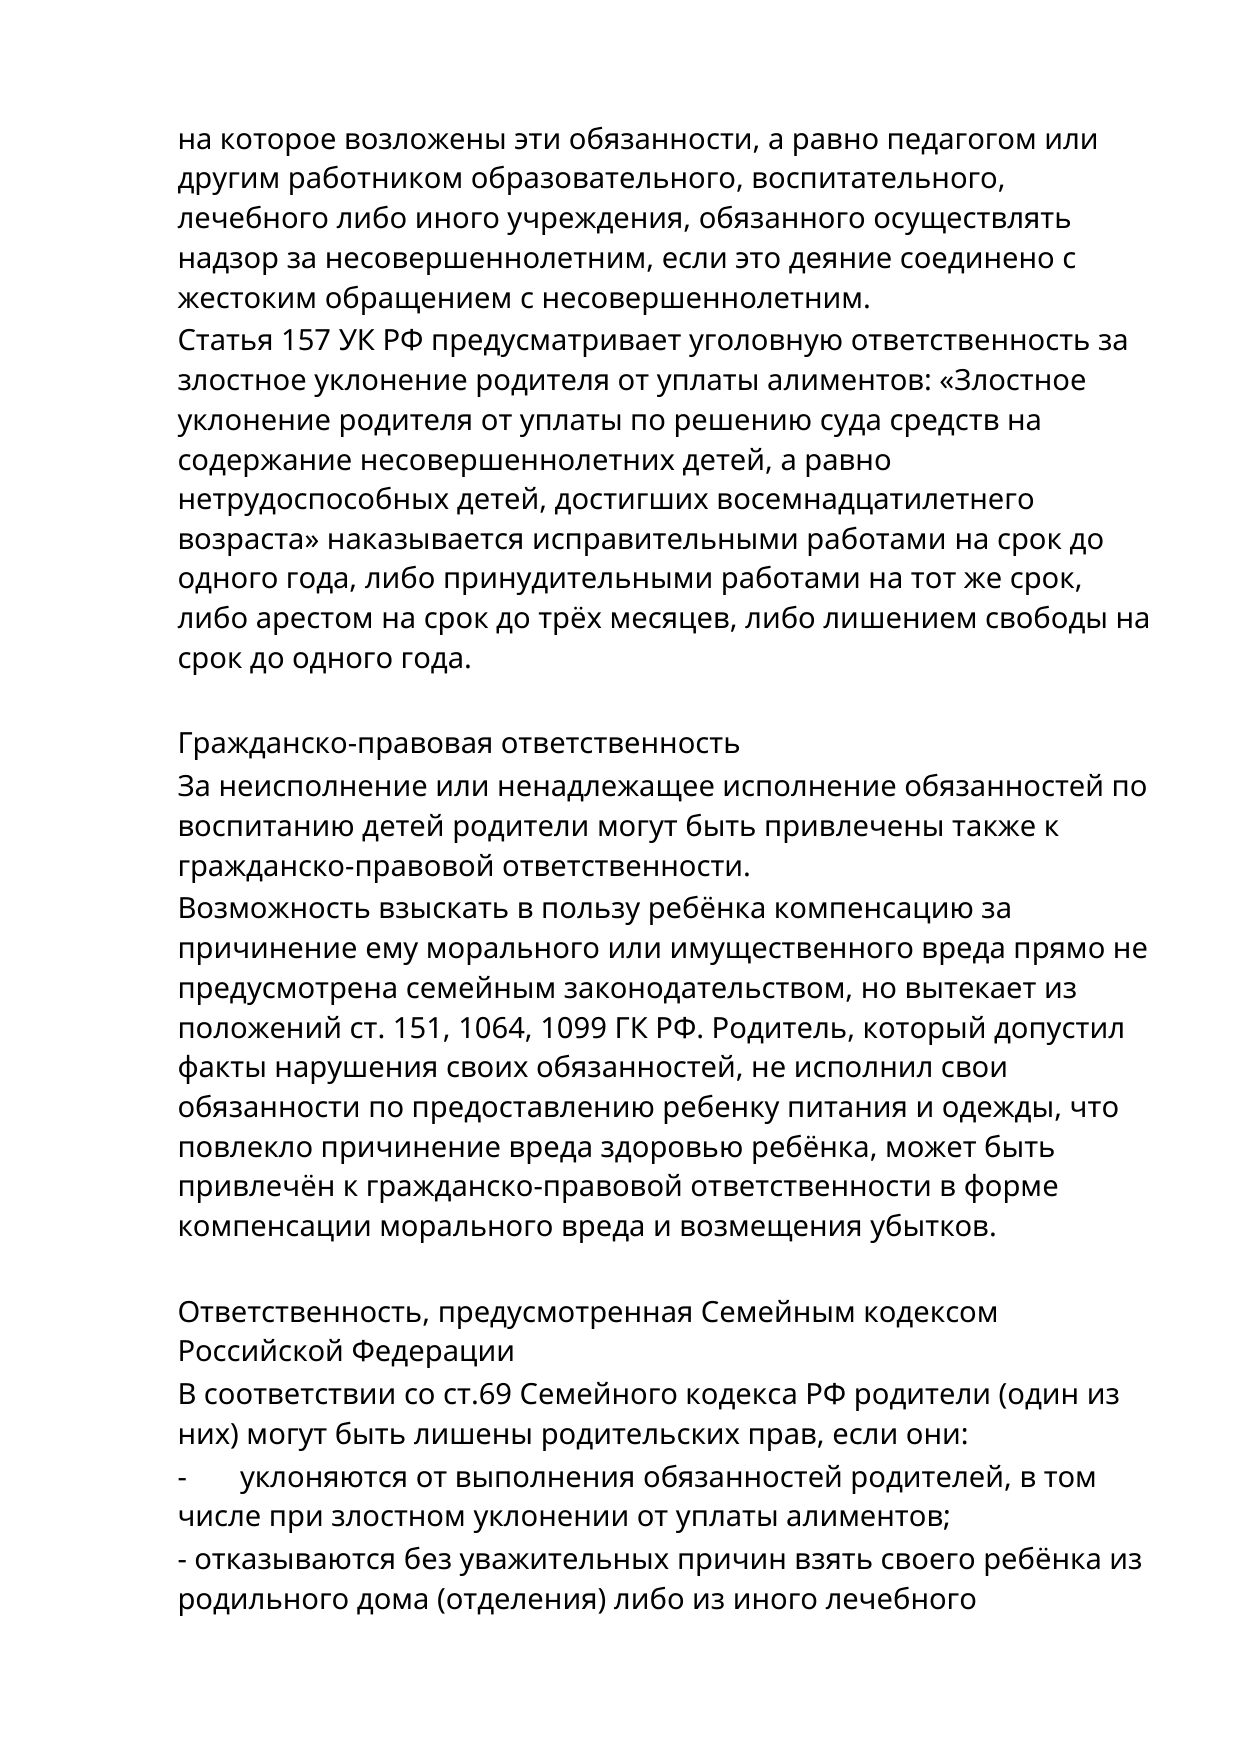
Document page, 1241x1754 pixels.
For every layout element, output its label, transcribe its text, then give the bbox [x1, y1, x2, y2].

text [177, 1538, 1152, 1618]
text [177, 118, 1152, 317]
text Статья 157 УК РФ предусматривает уголовную ответственность за злостное уклонение родителя от уплаты алиментов: «Злостное уклонение родителя от уплаты по решению суда средств на содержание несовершеннолетних детей, а равно нетрудоспособных детей, достигших восемнадцатилетнего возраста» наказывается исправительными работами на срок до одного года, либо принудительными работами на тот же срок, либо арестом на срок до трёх месяцев, либо лишением свободы на срок до одного года. [177, 320, 1152, 677]
text Ответственность, предусмотренная Семейным кодексом Российской Федерации [177, 1291, 1152, 1370]
text - уклоняются от выполнения обязанностей родителей, в том числе при злостном уклонении от уплаты алиментов; [177, 1456, 1152, 1535]
text За неисполнение или ненадлежащее исполнение обязанностей по воспитанию детей родители могут быть привлечены также к гражданско-правовой ответственности. [177, 766, 1152, 885]
text Гражданско-правовая ответственность [177, 723, 1152, 762]
text Возможность взыскать в пользу ребёнка компенсацию за причинение ему морального или имущественного вреда прямо не предусмотрена семейным законодательством, но вытекает из положений ст. 151, 1064, 1099 ГК РФ. Родитель, который допустил факты нарушения своих обязанностей, не исполнил свои обязанности по предоставлению ребенку питания и одежды, что повлекло причинение вреда здоровью ребёнка, может быть привлечён к гражданско-правовой ответственности в форме компенсации морального вреда и возмещения убытков. [177, 888, 1152, 1245]
text В соответствии со ст.69 Семейного кодекса РФ родители (один из них) могут быть лишены родительских прав, если они: [177, 1373, 1152, 1453]
